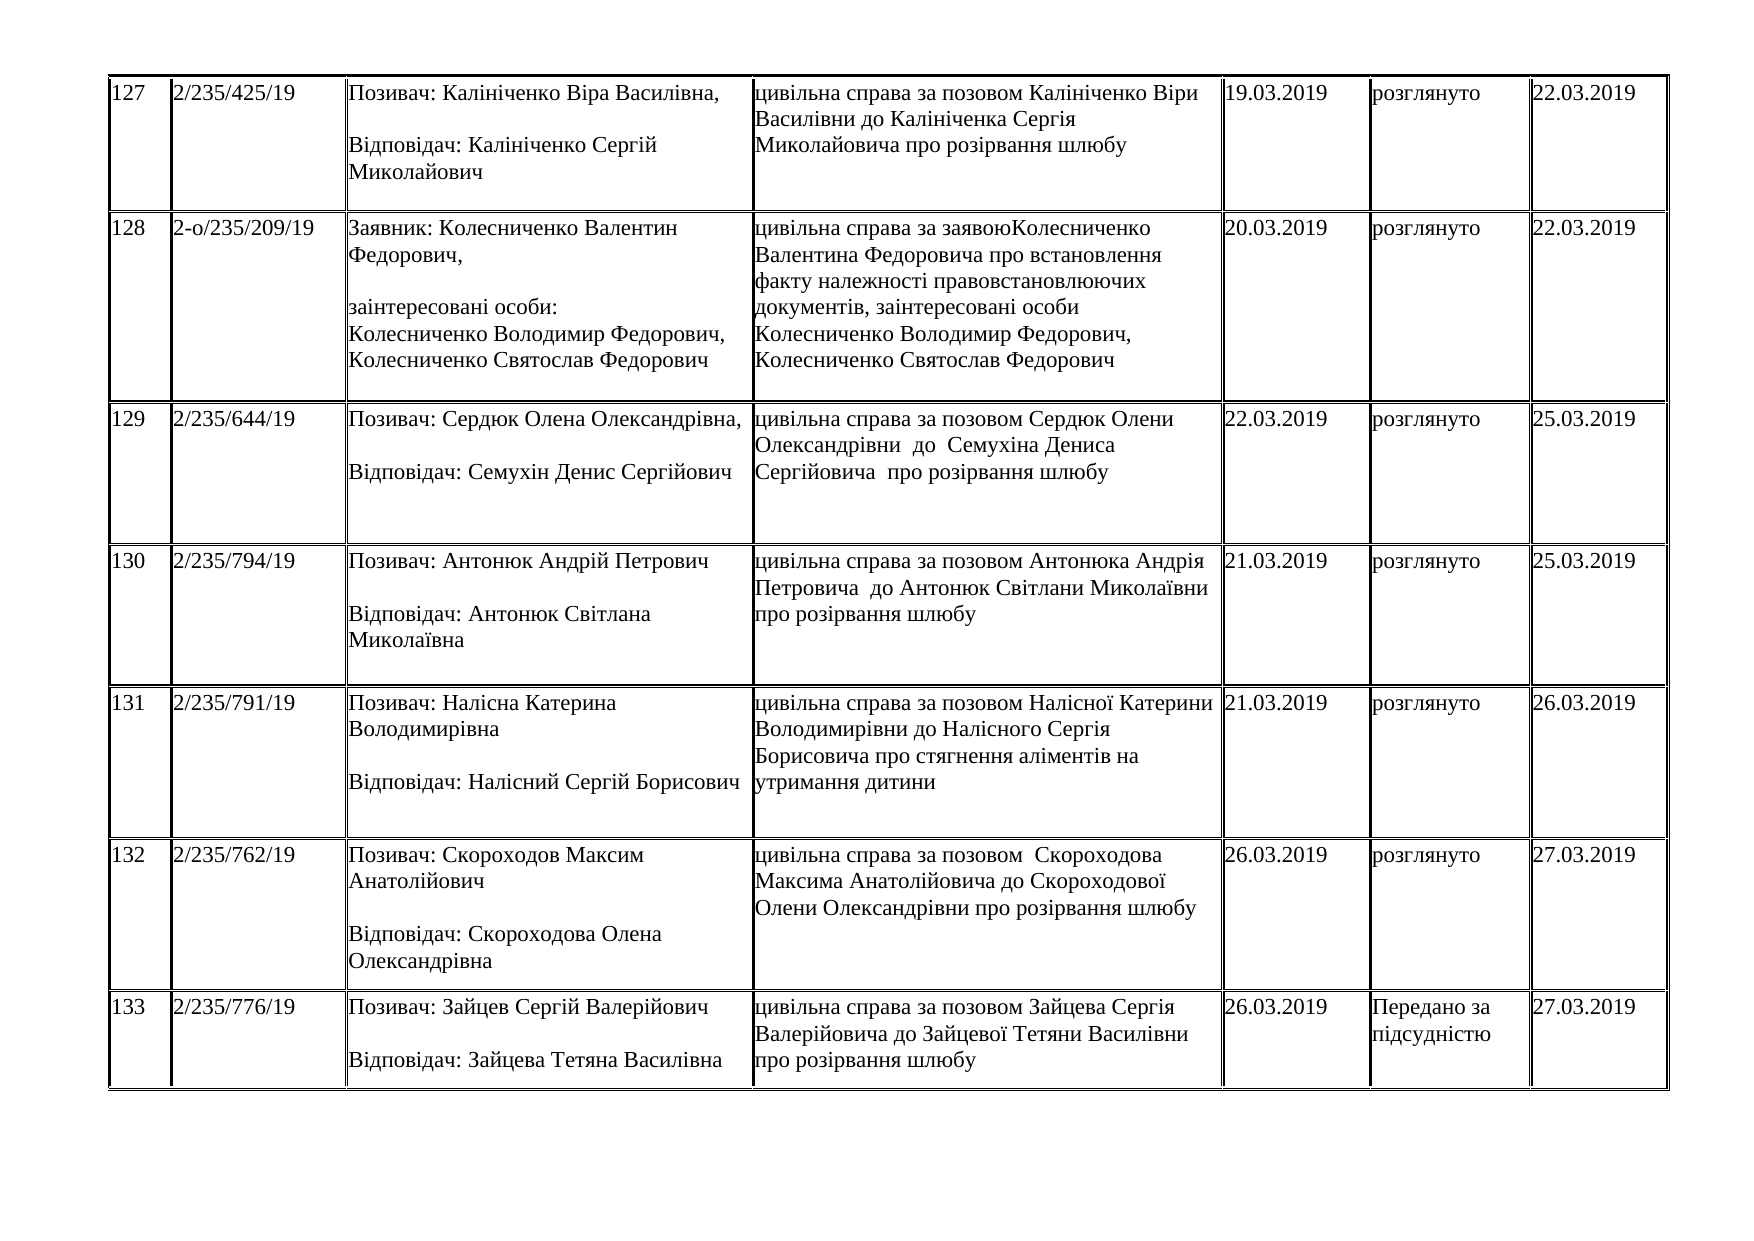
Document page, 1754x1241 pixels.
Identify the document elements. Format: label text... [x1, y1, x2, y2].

table_cell Заявник: Колесниченко Валентин Федорович, заінтересовані особи: Колесниченко Володимир Федорович, Колесниченко Святослав Федорович [348, 213, 752, 400]
table_cell 130 [111, 546, 170, 684]
table_cell 26.03.2019 [1225, 840, 1369, 988]
table_cell розглянуто [1370, 76, 1531, 209]
table_cell 25.03.2019 [1531, 543, 1668, 684]
table_cell 2/235/794/19 [173, 546, 345, 684]
table_cell 20.03.2019 [1225, 213, 1369, 400]
table_cell 25.03.2019 [1533, 400, 1667, 543]
table_cell Позивач: Калініченко Віра Василівна, Відповідач: Калініченко Сергій Миколайович [347, 76, 753, 209]
table_cell 27.03.2019 [1533, 836, 1667, 988]
table_cell 2/235/644/19 [173, 404, 345, 543]
table_cell Позивач: Налісна Катерина Володимирівна Відповідач: Налісний Сергій Борисович [348, 688, 752, 836]
table_cell 2-о/235/209/19 [173, 213, 345, 400]
table_cell 128 [111, 213, 170, 400]
table_cell Позивач: Зайцев Сергій Валерійович Відповідач: Зайцева Тетяна Василівна [347, 992, 753, 1088]
table_cell цивільна справа за позовом Сердюк Олени Олександрівни до Семухіна Дениса Сергійовича про розірвання шлюбу [755, 404, 1221, 543]
table_cell цивільна справа за позовом Антонюка Андрія Петровича до Антонюк Світлани Миколаївни про розірвання шлюбу [755, 546, 1221, 684]
table_cell цивільна справа за позовом Налісної Катерини Володимирівни до Налісного Сергія Борисовича про стягнення аліментів на утримання дитини [755, 688, 1221, 836]
table_cell 133 [109, 992, 171, 1088]
table_cell Передано за підсудністю [1370, 989, 1531, 1088]
table_cell розглянуто [1372, 213, 1529, 400]
table_cell 2/235/425/19 [171, 77, 347, 209]
table_cell розглянуто [1372, 546, 1529, 684]
table_cell 26.03.2019 [1533, 684, 1667, 836]
table_cell 2/235/762/19 [173, 840, 345, 988]
table_cell розглянуто [1372, 840, 1529, 988]
table_cell 21.03.2019 [1225, 688, 1369, 836]
table_cell 127 [109, 77, 171, 209]
table_cell розглянуто [1372, 404, 1529, 543]
table_cell цивільна справа за позовом Скороходова Максима Анатолійовича до Скороходової Олени Олександрівни про розірвання шлюбу [755, 840, 1221, 988]
table_cell цивільна справа за позовом Калініченко Віри Василівни до Калініченка Сергія Миколайовича про розірвання шлюбу [753, 76, 1223, 209]
table_cell 22.03.2019 [1533, 210, 1667, 400]
table_cell 22.03.2019 [1225, 404, 1369, 543]
table_cell 129 [111, 404, 170, 543]
table_cell Позивач: Антонюк Андрій Петрович Відповідач: Антонюк Світлана Миколаївна [348, 546, 752, 684]
table_cell 27.03.2019 [1531, 989, 1667, 1088]
table_cell 19.03.2019 [1223, 77, 1370, 209]
table_cell 2/235/791/19 [173, 688, 345, 836]
table_cell цивільна справа за позовом Зайцева Сергія Валерійовича до Зайцевої Тетяни Василівни про розірвання шлюбу [753, 989, 1223, 1088]
table_cell 131 [111, 688, 170, 836]
table_cell 21.03.2019 [1225, 546, 1369, 684]
table_cell 26.03.2019 [1223, 992, 1370, 1088]
table_cell цивільна справа за заявоюКолесниченко Валентина Федоровича про встановлення факту належності правовстановлюючих документів, заінтересовані особи Колесниченко Володимир Федорович, Колесниченко Святослав Федорович [755, 213, 1221, 400]
table_cell 132 [111, 840, 170, 988]
table_cell 22.03.2019 [1531, 77, 1666, 209]
table_cell Позивач: Сердюк Олена Олександрівна, Відповідач: Семухін Денис Сергійович [348, 404, 752, 543]
table_cell 2/235/776/19 [171, 992, 347, 1088]
table_cell розглянуто [1372, 688, 1529, 836]
table_cell Позивач: Скороходов Максим Анатолійович Відповідач: Скороходова Олена Олександрівна [348, 840, 752, 988]
